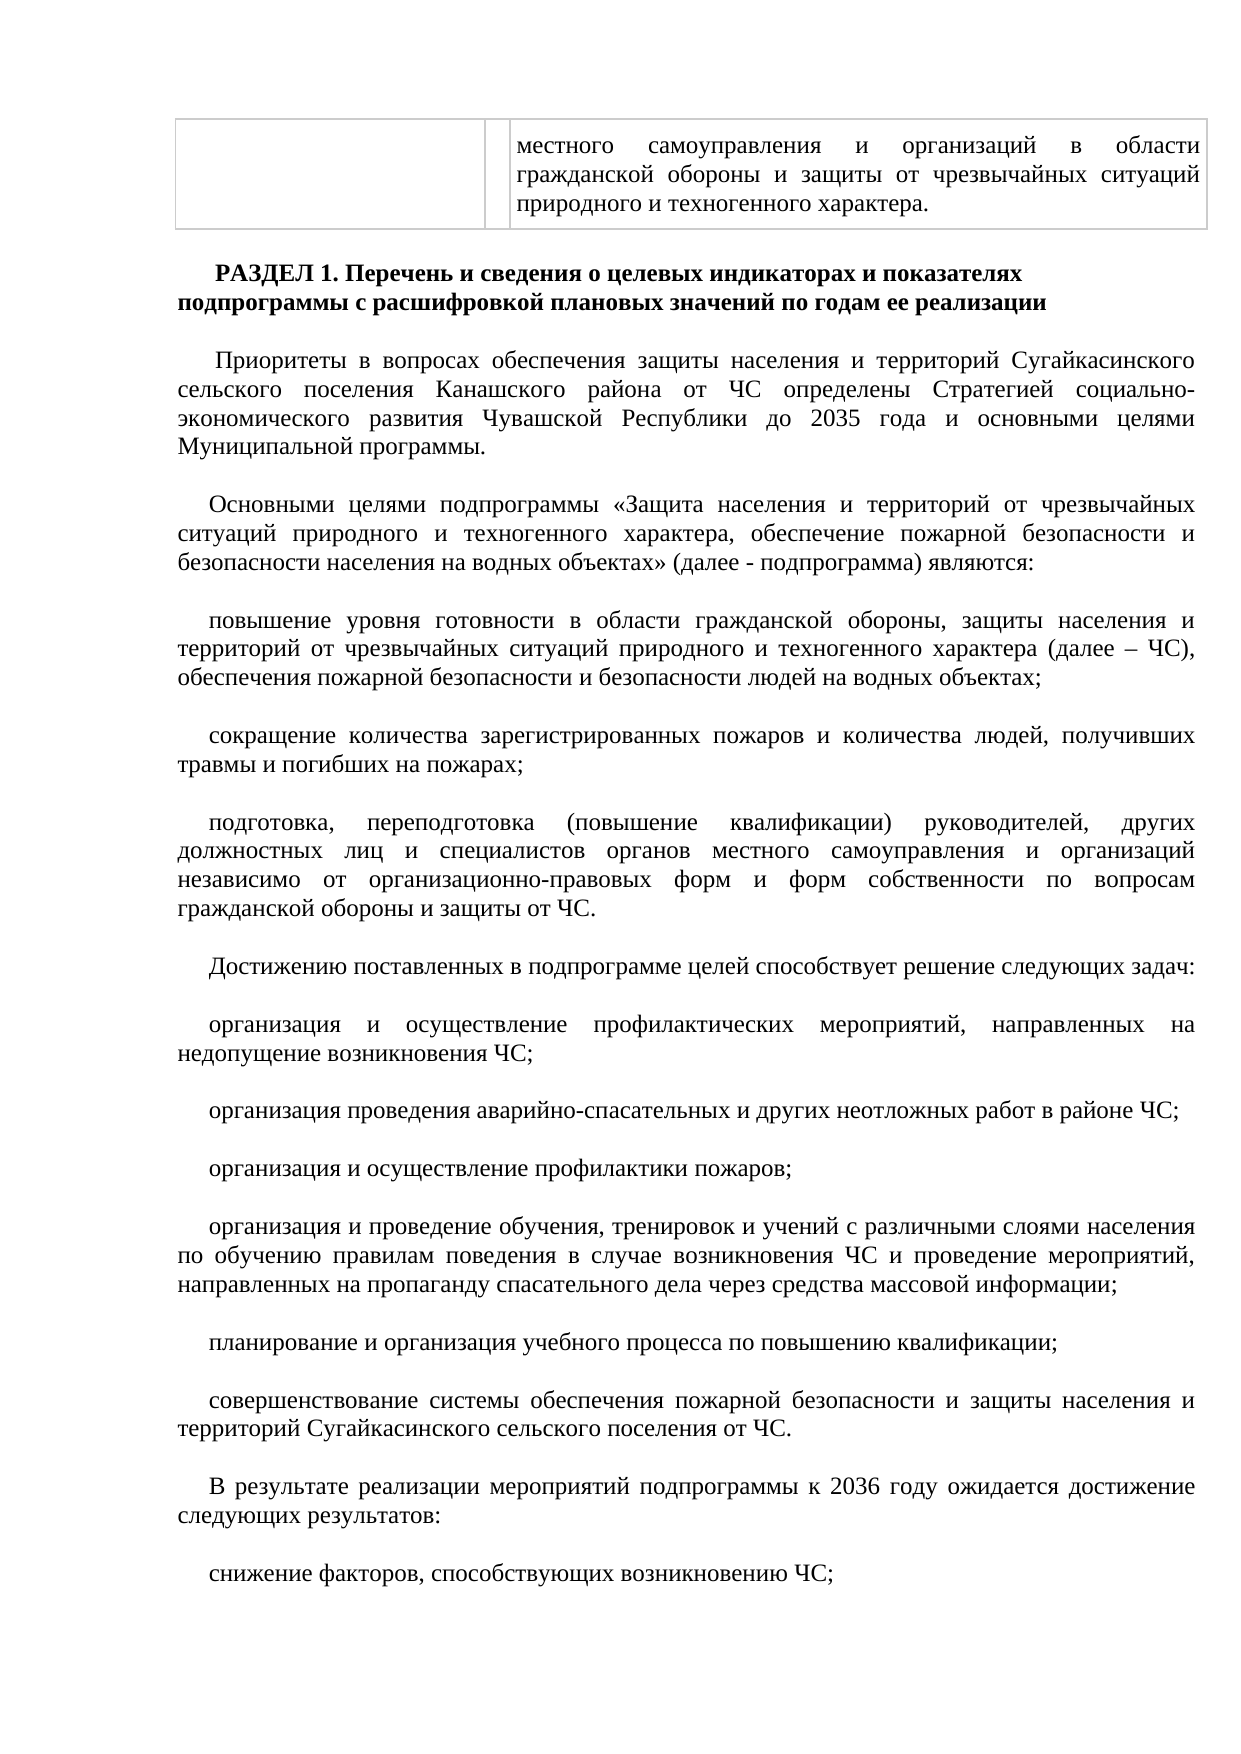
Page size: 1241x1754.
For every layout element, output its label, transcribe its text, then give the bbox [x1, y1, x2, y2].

text планирование и организация учебного процесса по повышению квалификации; [177, 1327, 1196, 1356]
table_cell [511, 120, 1206, 228]
text сокращение количества зарегистрированных пожаров и количества людей, получивших травмы и погибших на пожарах; [177, 720, 1196, 778]
table_cell – [486, 120, 509, 228]
text организация проведения аварийно-спасательных и других неотложных работ в районе ЧС; [177, 1096, 1196, 1124]
text Приоритеты в вопросах обеспечения защиты населения и территорий Сугайкасинского сельского поселения Канашского района от ЧС определены Стратегией социально-экономического развития Чувашской Республики до 2035 года и основными целями Муниципальной программы. [177, 345, 1196, 460]
text подготовка, переподготовка (повышение квалификации) руководителей, других должностных лиц и специалистов органов местного самоуправления и организаций независимо от организационно-правовых форм и форм собственности по вопросам гражданской обороны и защиты от ЧС. [177, 807, 1196, 922]
text Достижению поставленных в подпрограмме целей способствует решение следующих задач: [177, 951, 1196, 980]
text снижение факторов, способствующих возникновению ЧС; [177, 1558, 1196, 1587]
text совершенствование системы обеспечения пожарной безопасности и защиты населения и территорий Сугайкасинского сельского поселения от ЧС. [177, 1385, 1196, 1442]
text организация и проведение обучения, тренировок и учений с различными слоями населения по обучению правилам поведения в случае возникновения ЧС и проведение мероприятий, направленных на пропаганду спасательного дела через средства массовой информации; [177, 1211, 1196, 1298]
text повышение уровня готовности в области гражданской обороны, защиты населения и территорий от чрезвычайных ситуаций природного и техногенного характера (далее – ЧС), обеспечения пожарной безопасности и безопасности людей на водных объектах; [177, 605, 1196, 691]
text организация и осуществление профилактики пожаров; [177, 1153, 1196, 1182]
text РАЗДЕЛ 1. Перечень и сведения о целевых индикаторах и показателях подпрограммы с расшифровкой плановых значений по годам ее реализации [177, 258, 1196, 316]
text организация и осуществление профилактических мероприятий, направленных на недопущение возникновения ЧС; [177, 1009, 1196, 1066]
text В результате реализации мероприятий подпрограммы к 2036 году ожидается достижение следующих результатов: [177, 1471, 1196, 1529]
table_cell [176, 120, 484, 228]
text Основными целями подпрограммы «Защита населения и территорий от чрезвычайных ситуаций природного и техногенного характера, обеспечение пожарной безопасности и безопасности населения на водных объектах» (далее - подпрограмма) являются: [177, 489, 1196, 576]
